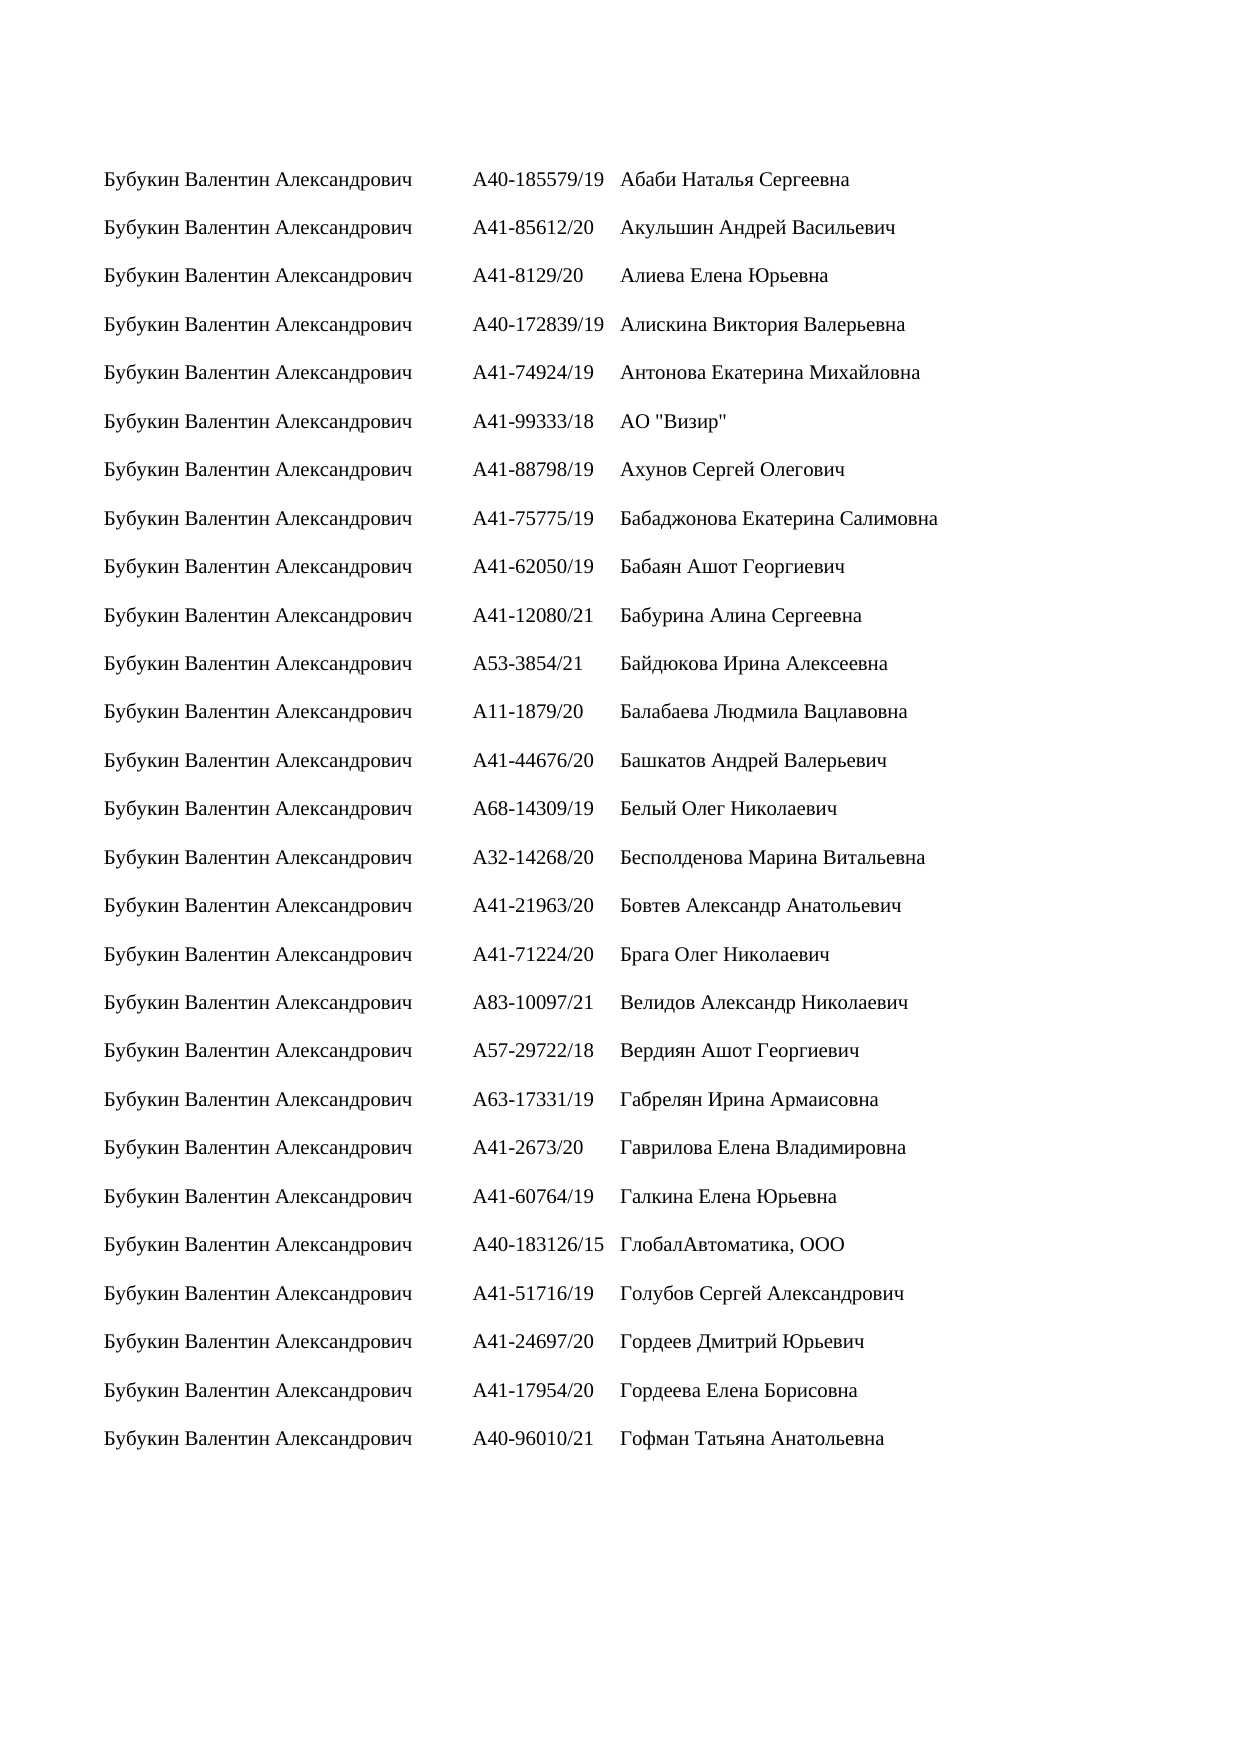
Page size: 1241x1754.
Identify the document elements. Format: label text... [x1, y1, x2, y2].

text Бубукин Валентин Александрович А40-96010/21 Гофман Татьяна Анатольевна [103, 1426, 1152, 1450]
text Бубукин Валентин Александрович А41-99333/18 АО "Визир" [103, 409, 1152, 433]
text Бубукин Валентин Александрович А41-75775/19 Бабаджонова Екатерина Салимовна [103, 506, 1152, 530]
text Бубукин Валентин Александрович А41-74924/19 Антонова Екатерина Михайловна [103, 360, 1152, 384]
text Бубукин Валентин Александрович А41-12080/21 Бабурина Алина Сергеевна [103, 602, 1152, 627]
text Бубукин Валентин Александрович А32-14268/20 Бесполденова Марина Витальевна [103, 845, 1152, 869]
text Бубукин Валентин Александрович А53-3854/21 Байдюкова Ирина Алексеевна [103, 651, 1152, 675]
text Бубукин Валентин Александрович А40-183126/15 ГлобалАвтоматика, ООО [103, 1232, 1152, 1256]
text Бубукин Валентин Александрович А83-10097/21 Велидов Александр Николаевич [103, 990, 1152, 1014]
text Бубукин Валентин Александрович А41-51716/19 Голубов Сергей Александрович [103, 1281, 1152, 1305]
text Бубукин Валентин Александрович А63-17331/19 Габрелян Ирина Армаисовна [103, 1087, 1152, 1111]
text Бубукин Валентин Александрович А11-1879/20 Балабаева Людмила Вацлавовна [103, 699, 1152, 723]
text Бубукин Валентин Александрович А41-85612/20 Акульшин Андрей Васильевич [103, 215, 1152, 239]
text Бубукин Валентин Александрович А40-185579/19 Абаби Наталья Сергеевна [103, 167, 1152, 191]
text Бубукин Валентин Александрович А41-17954/20 Гордеева Елена Борисовна [103, 1377, 1152, 1402]
text Бубукин Валентин Александрович А41-71224/20 Брага Олег Николаевич [103, 942, 1152, 966]
text Бубукин Валентин Александрович А41-60764/19 Галкина Елена Юрьевна [103, 1184, 1152, 1208]
text Бубукин Валентин Александрович А41-21963/20 Бовтев Александр Анатольевич [103, 893, 1152, 917]
text Бубукин Валентин Александрович А40-172839/19 Алискина Виктория Валерьевна [103, 312, 1152, 336]
text Бубукин Валентин Александрович А41-88798/19 Ахунов Сергей Олегович [103, 457, 1152, 481]
text Бубукин Валентин Александрович А41-8129/20 Алиева Елена Юрьевна [103, 263, 1152, 287]
text Бубукин Валентин Александрович А41-62050/19 Бабаян Ашот Георгиевич [103, 554, 1152, 578]
text Бубукин Валентин Александрович А41-2673/20 Гаврилова Елена Владимировна [103, 1135, 1152, 1159]
text Бубукин Валентин Александрович А57-29722/18 Вердиян Ашот Георгиевич [103, 1038, 1152, 1062]
text Бубукин Валентин Александрович А41-44676/20 Башкатов Андрей Валерьевич [103, 748, 1152, 772]
text Бубукин Валентин Александрович А41-24697/20 Гордеев Дмитрий Юрьевич [103, 1329, 1152, 1353]
text Бубукин Валентин Александрович А68-14309/19 Белый Олег Николаевич [103, 796, 1152, 820]
